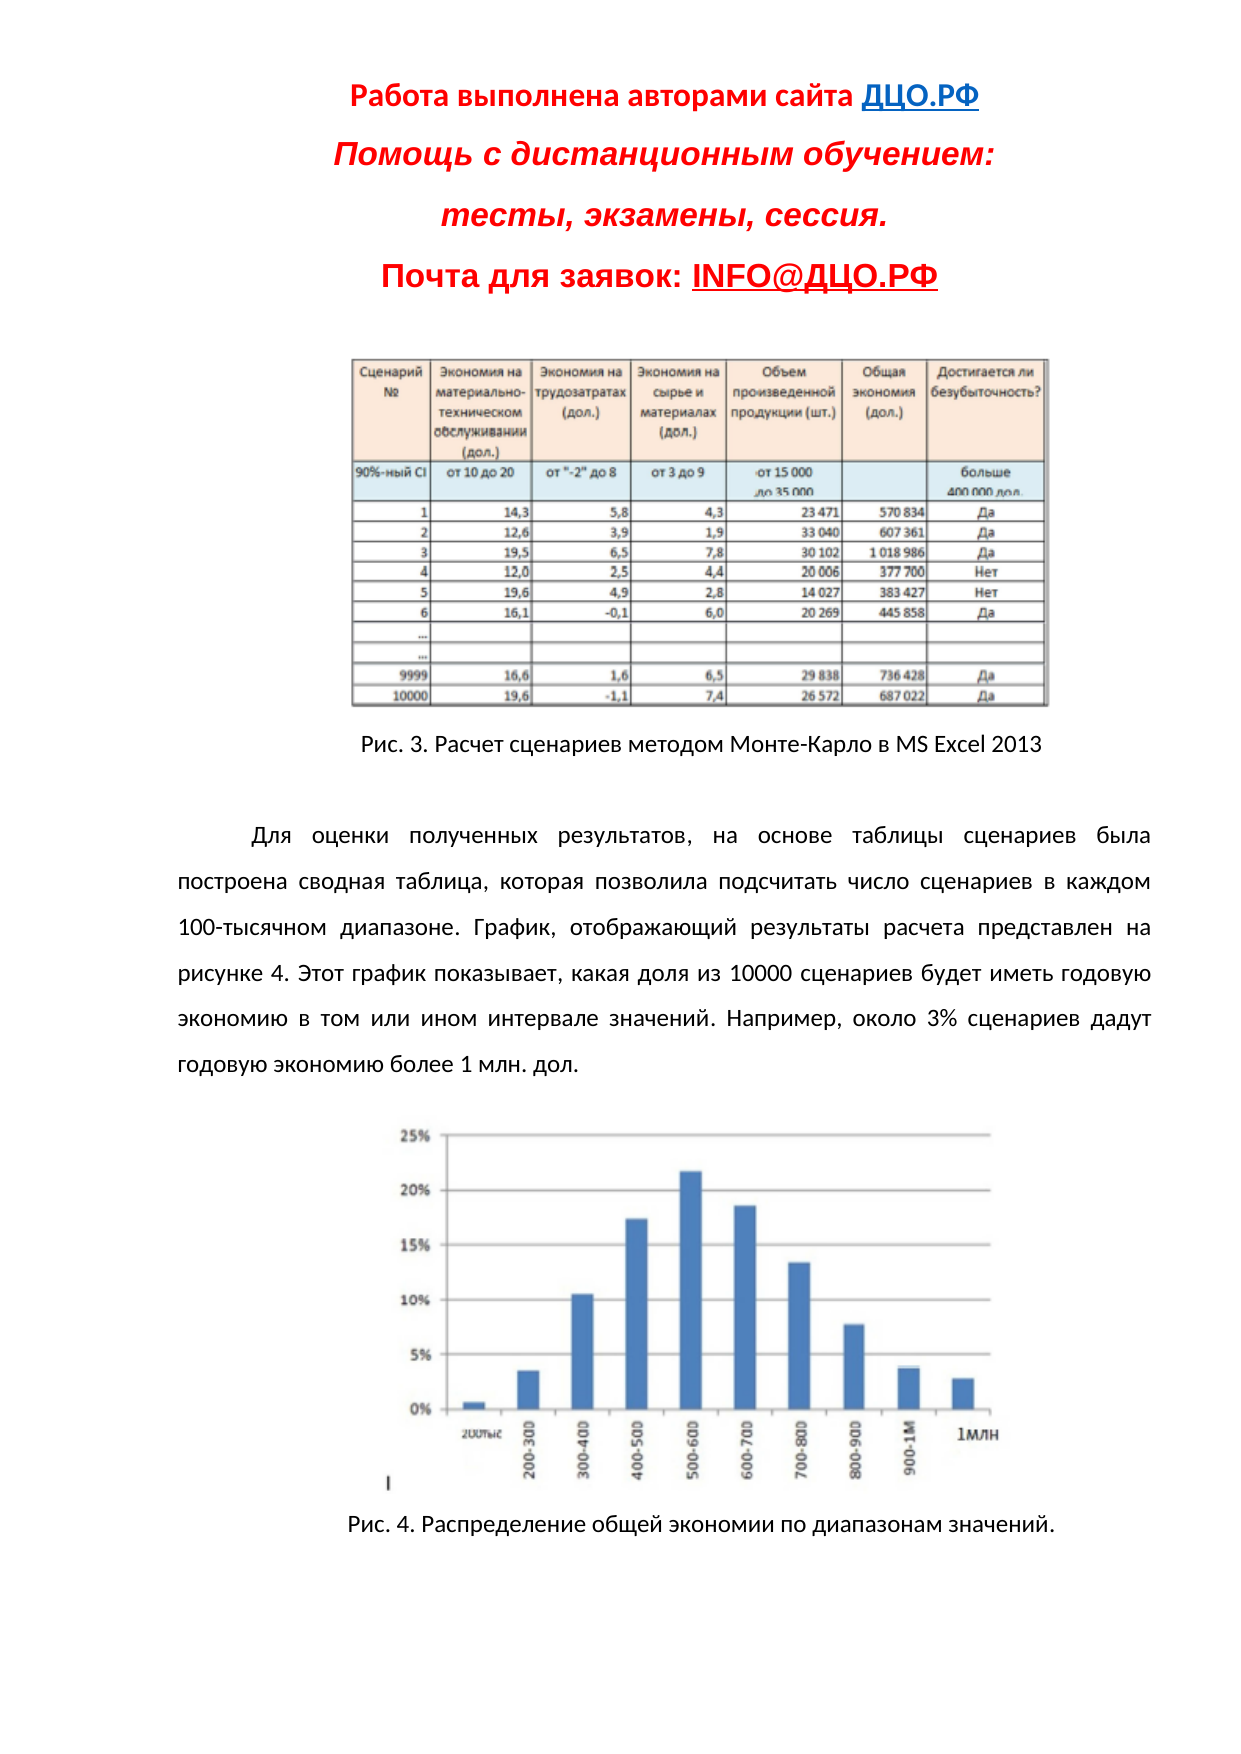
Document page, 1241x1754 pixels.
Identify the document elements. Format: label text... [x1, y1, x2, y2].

text Рис. 3. Расчет сценариев методом Монте-Карло в MS Excel 2013 [177, 728, 1152, 759]
text Рис. 4. Распределение общей экономии по диапазонам значений. [177, 1508, 1152, 1538]
picture [364, 1094, 1039, 1494]
text Для оценки полученных результатов, на основе таблицы сценариев была построена сводная таблица, которая позволила подсчитать число сценариев в каждом 100-тысячном диапазоне. График, отображающий результаты расчета представлен на рисунке 4. Этот график показывает, какая доля из 10000 сценариев будет иметь годовую экономию в том или ином интервале значений. Например, около 3% сценариев дадут годовую экономию более 1 млн. дол. [177, 820, 1152, 1079]
picture [347, 353, 1056, 715]
